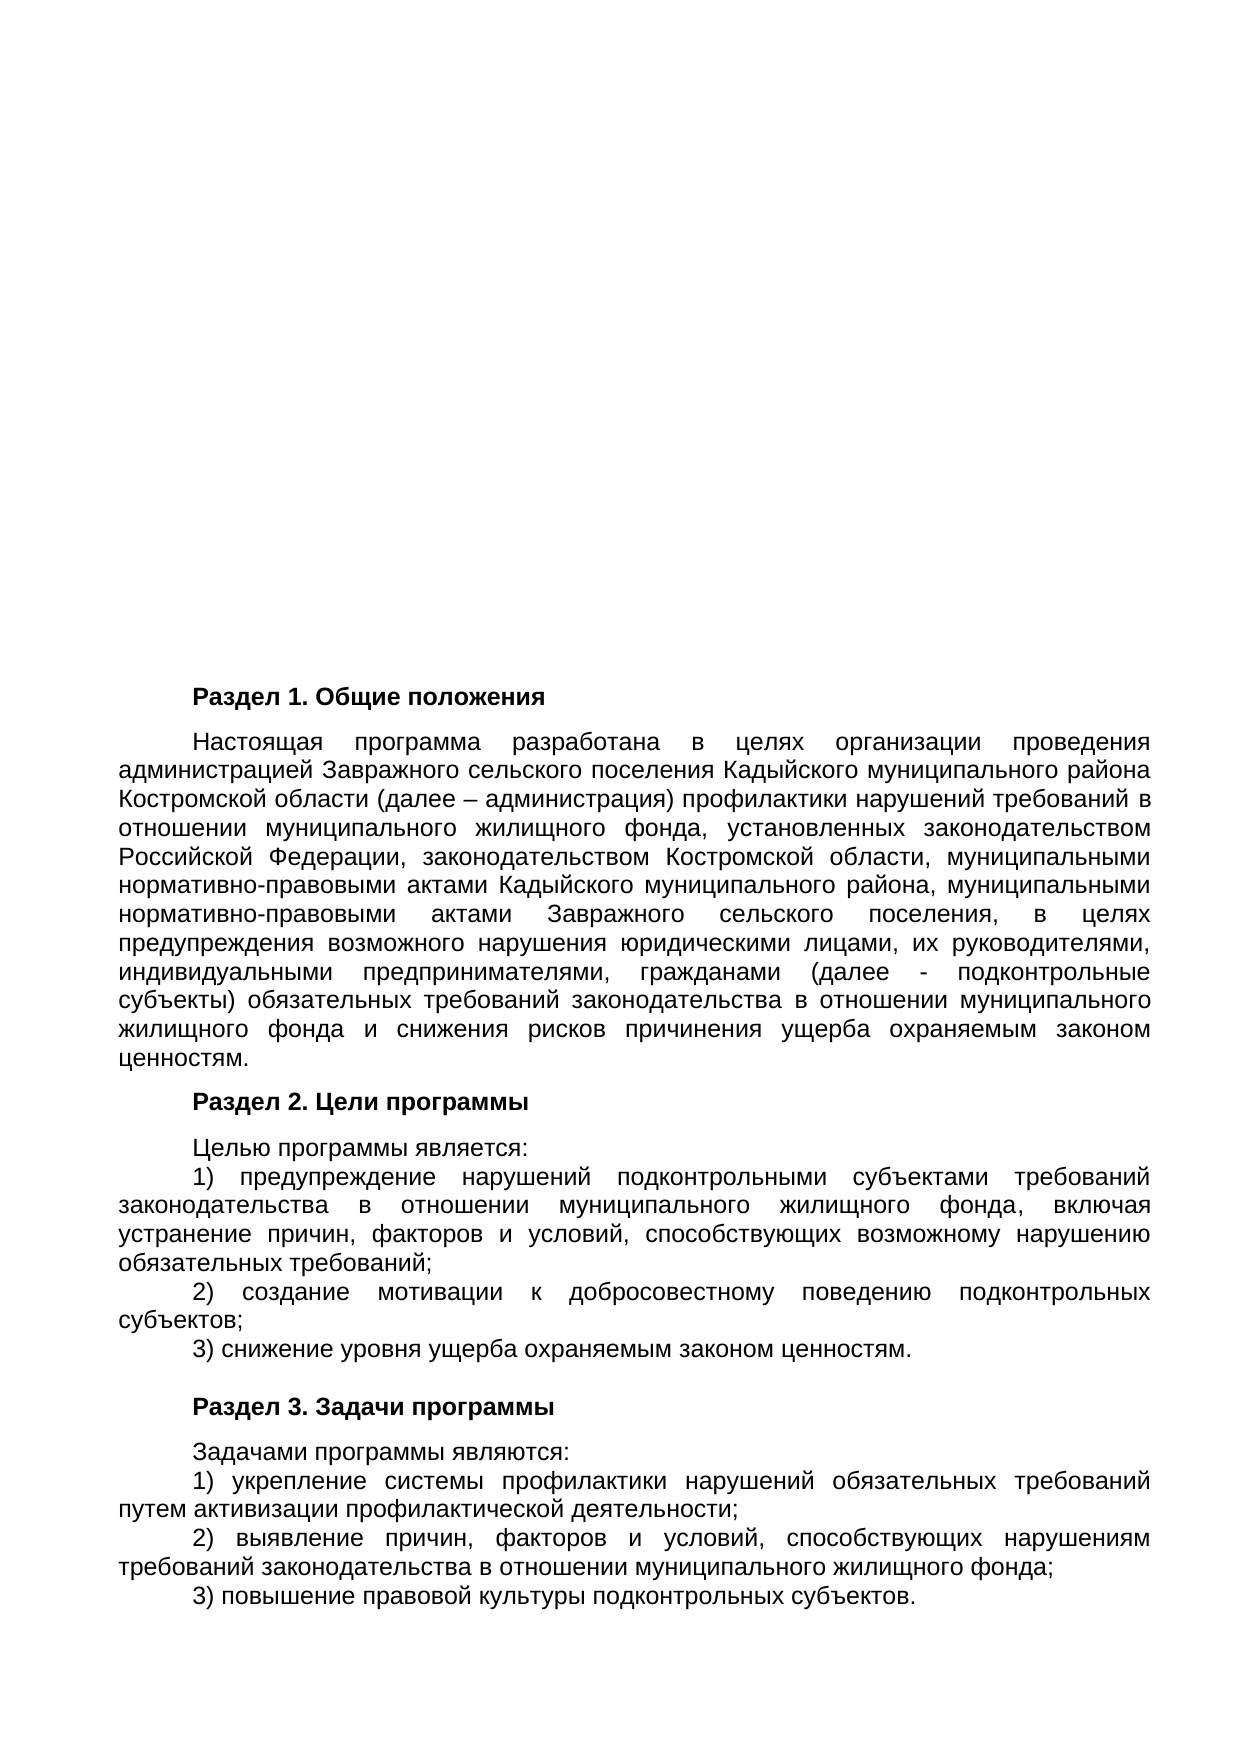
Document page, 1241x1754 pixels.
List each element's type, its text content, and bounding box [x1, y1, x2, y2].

text 3) повышение правовой культуры подконтрольных субъектов. [118, 1581, 1152, 1609]
text Задачами программы являются: [118, 1437, 1152, 1466]
text Раздел 3. Задачи программы [118, 1391, 1152, 1420]
text 1) укрепление системы профилактики нарушений обязательных требований путем активизации профилактической деятельности; [118, 1466, 1152, 1523]
text Раздел 1. Общие положения [118, 682, 1152, 711]
text 1) предупреждение нарушений подконтрольными субъектами требований законодательства в отношении муниципального жилищного фонда, включая устранение причин, факторов и условий, способствующих возможному нарушению обязательных требований; [118, 1161, 1152, 1276]
text Настоящая программа разработана в целях организации проведения администрацией Завражного сельского поселения Кадыйского муниципального района Костромской области (далее – администрация) профилактики нарушений требований в отношении муниципального жилищного фонда, установленных законодательством Российской Федерации, законодательством Костромской области, муниципальными нормативно-правовыми актами Кадыйского муниципального района, муниципальными нормативно-правовыми актами Завражного сельского поселения, в целях предупреждения возможного нарушения юридическими лицами, их руководителями, индивидуальными предпринимателями, гражданами (далее - подконтрольные субъекты) обязательных требований законодательства в отношении муниципального жилищного фонда и снижения рисков причинения ущерба охраняемым законом ценностям. [118, 727, 1152, 1072]
text Целью программы является: [118, 1133, 1152, 1161]
text 3) снижение уровня ущерба охраняемым законом ценностям. [118, 1334, 1152, 1363]
text Раздел 2. Цели программы [118, 1087, 1152, 1116]
text 2) выявление причин, факторов и условий, способствующих нарушениям требований законодательства в отношении муниципального жилищного фонда; [118, 1523, 1152, 1581]
text 2) создание мотивации к добросовестному поведению подконтрольных субъектов; [118, 1276, 1152, 1334]
